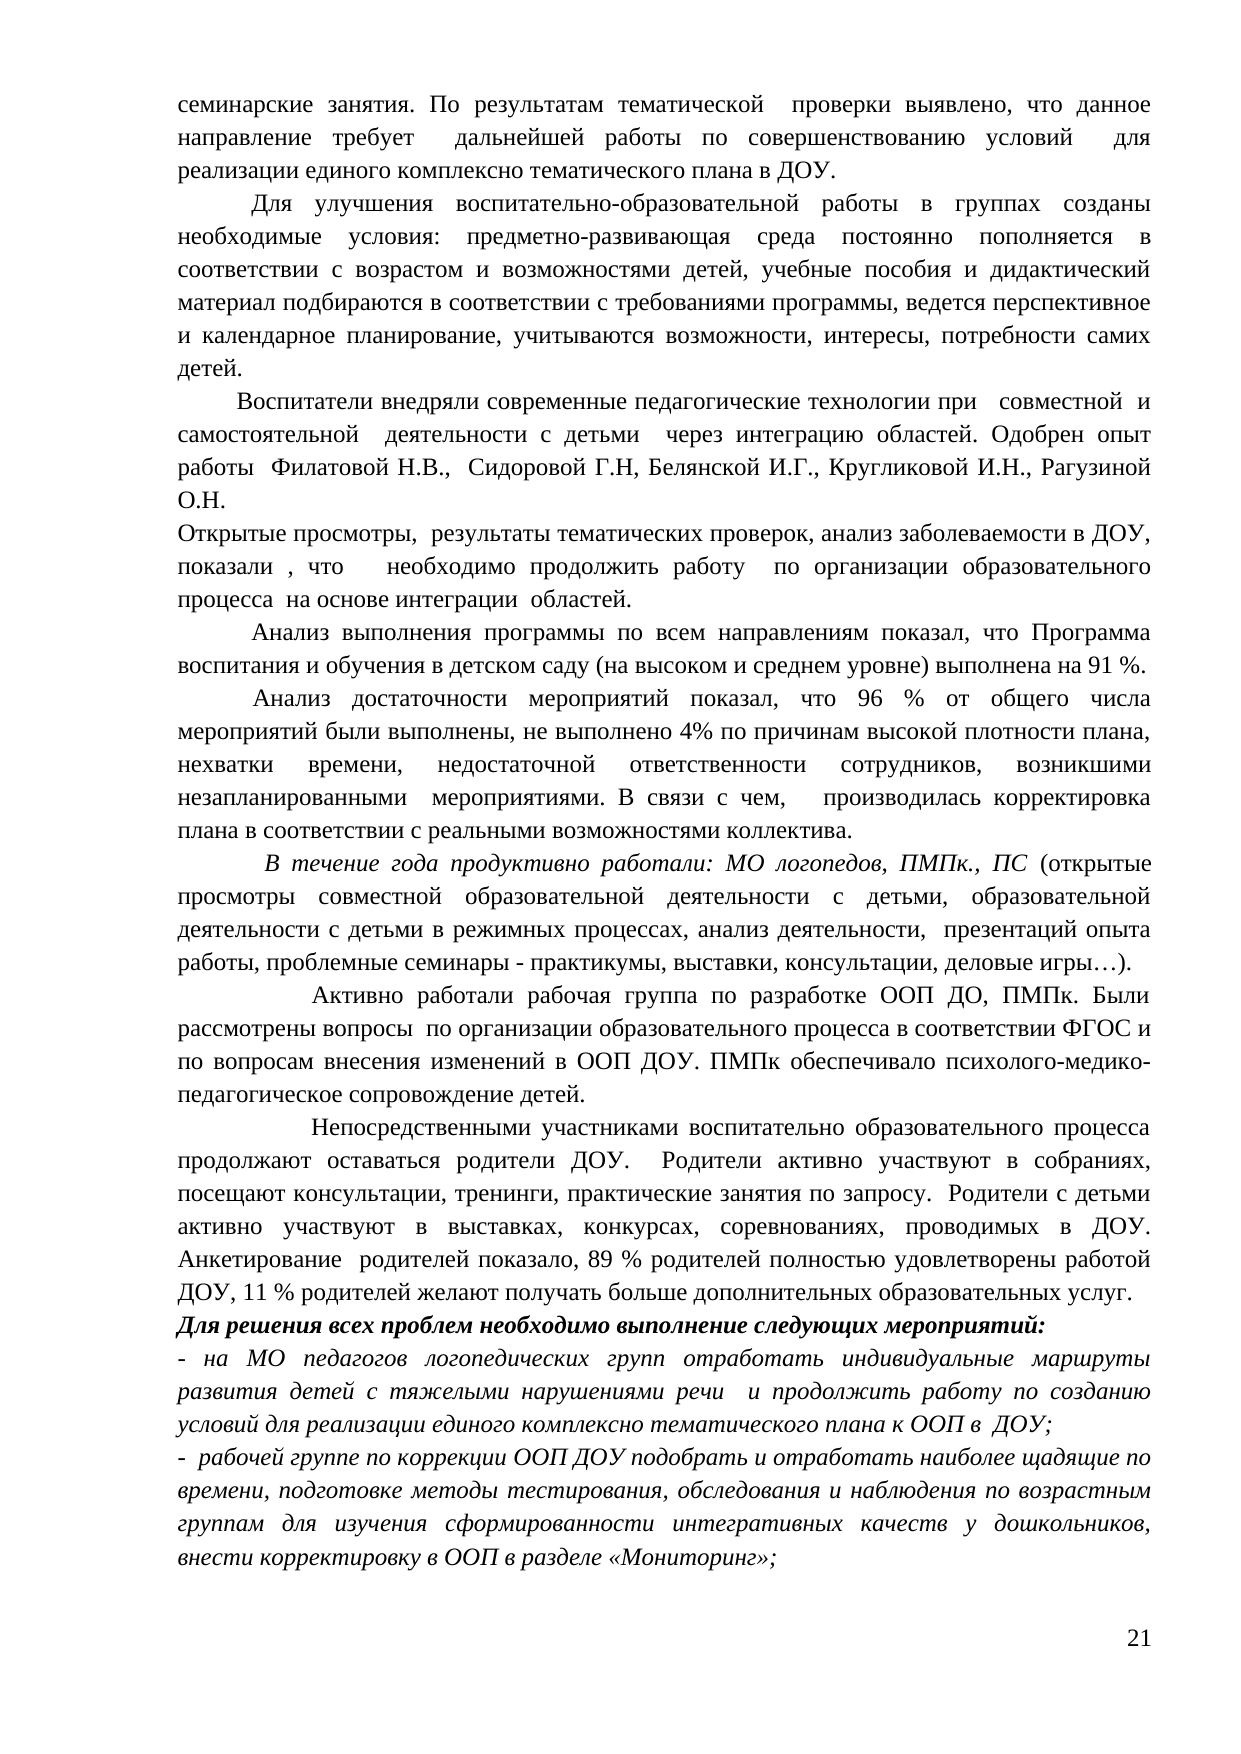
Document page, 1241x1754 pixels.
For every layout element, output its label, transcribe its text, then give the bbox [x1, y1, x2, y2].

text Анализ выполнения программы по всем направлениям показал, что Программа воспитания и обучения в детском саду (на высоком и среднем уровне) выполнена на 91 %. [177, 617, 1152, 679]
text Воспитатели внедряли современные педагогические технологии при совместной и самостоятельной деятельности с детьми через интеграцию областей. Одобрен опыт работы Филатовой Н.В., Сидоровой Г.Н, Белянской И.Г., Кругликовой И.Н., Рагузиной О.Н. [177, 386, 1152, 514]
text Для улучшения воспитательно-образовательной работы в группах созданы необходимые условия: предметно-развивающая среда постоянно пополняется в соответствии с возрастом и возможностями детей, учебные пособия и дидактический материал подбираются в соответствии с требованиями программы, ведется перспективное и календарное планирование, учитываются возможности, интересы, потребности самих детей. [177, 188, 1152, 382]
text Анализ достаточности мероприятий показал, что 96 % от общего числа мероприятий были выполнены, не выполнено 4% по причинам высокой плотности плана, нехватки времени, недостаточной ответственности сотрудников, возникшими незапланированными мероприятиями. В связи с чем, производилась корректировка плана в соответствии с реальными возможностями коллектива. [177, 683, 1152, 844]
text Непосредственными участниками воспитательно образовательного процесса продолжают оставаться родители ДОУ. Родители активно участвуют в собраниях, посещают консультации, тренинги, практические занятия по запросу. Родители с детьми активно участвуют в выставках, конкурсах, соревнованиях, проводимых в ДОУ. Анкетирование родителей показало, 89 % родителей полностью удовлетворены работой ДОУ, 11 % родителей желают получать больше дополнительных образовательных услуг. [177, 1112, 1152, 1306]
text Открытые просмотры, результаты тематических проверок, анализ заболеваемости в ДОУ, показали , что необходимо продолжить работу по организации образовательного процесса на основе интеграции областей. [177, 518, 1152, 613]
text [177, 89, 1152, 183]
text - рабочей группе по коррекции ООП ДОУ подобрать и отработать наиболее щадящие по времени, подготовке методы тестирования, обследования и наблюдения по возрастным группам для изучения сформированности интегративных качеств у дошкольников, внести корректировку в ООП в разделе «Мониторинг»; [177, 1442, 1152, 1570]
text В течение года продуктивно работали: МО логопедов, ПМПк., ПС (открытые просмотры совместной образовательной деятельности с детьми, образовательной деятельности с детьми в режимных процессах, анализ деятельности, презентаций опыта работы, проблемные семинары - практикумы, выставки, консультации, деловые игры…). [177, 848, 1152, 976]
text - на МО педагогов логопедических групп отработать индивидуальные маршруты развития детей с тяжелыми нарушениями речи и продолжить работу по созданию условий для реализации единого комплексно тематического плана к ООП в ДОУ; [177, 1343, 1152, 1438]
text Активно работали рабочая группа по разработке ООП ДО, ПМПк. Были рассмотрены вопросы по организации образовательного процесса в соответствии ФГОС и по вопросам внесения изменений в ООП ДОУ. ПМПк обеспечивало психолого-медико-педагогическое сопровождение детей. [177, 980, 1152, 1108]
text Для решения всех проблем необходимо выполнение следующих мероприятий: [177, 1310, 1152, 1339]
